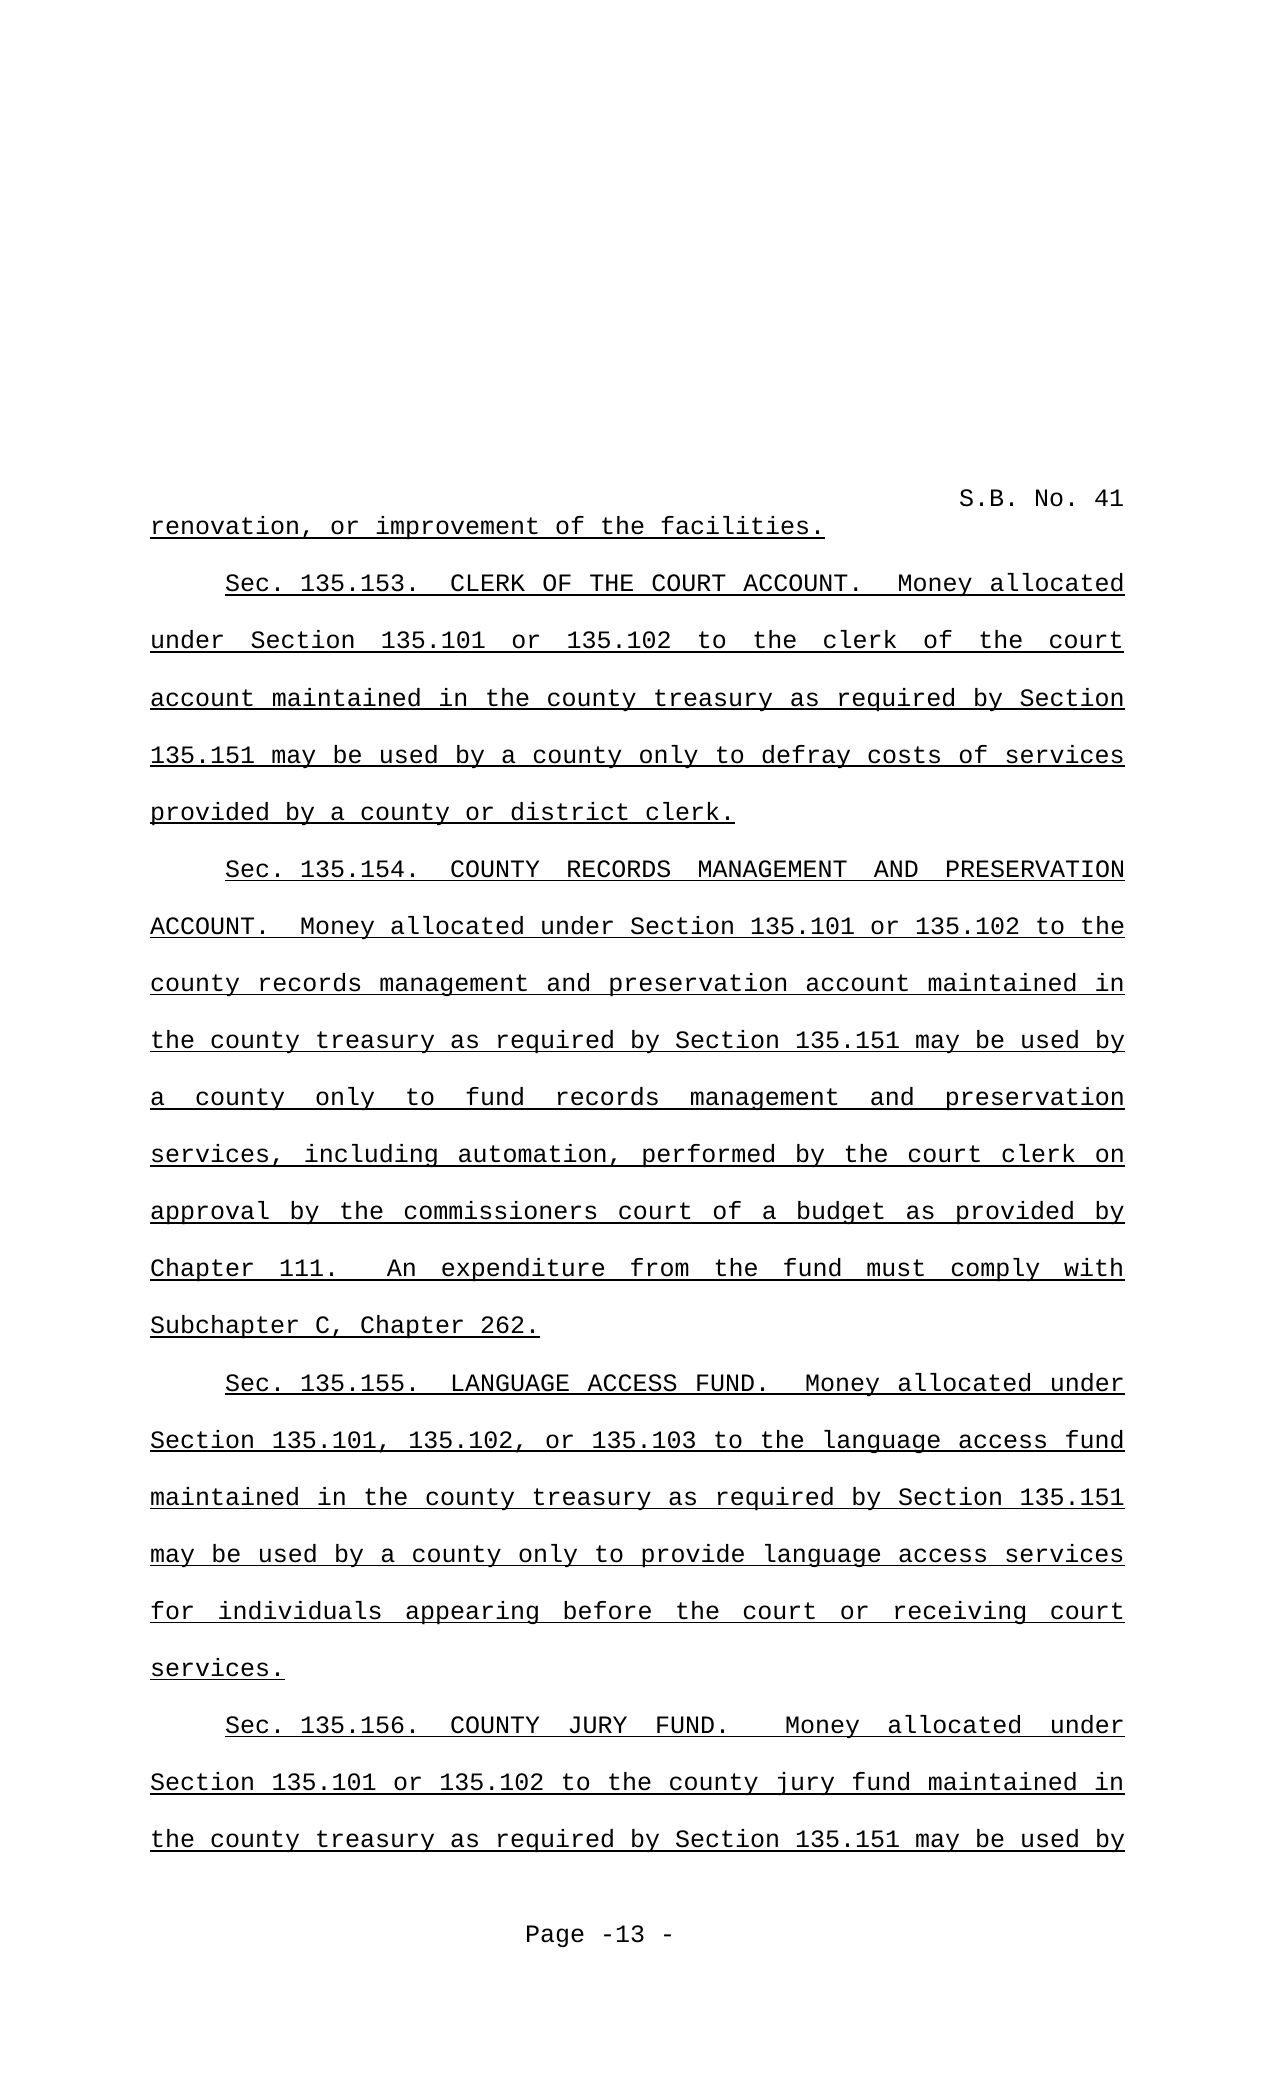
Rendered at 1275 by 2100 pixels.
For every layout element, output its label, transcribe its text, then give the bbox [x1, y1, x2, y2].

text Sec. 135.153. CLERK OF THE COURT ACCOUNT. Money allocated under Section 135.101 or 135.102 to the clerk of the court account maintained in the county treasury as required by Section 135.151 may be used by a county only to defray costs of services provided by a county or district clerk. [150, 571, 1125, 708]
text Sec. 135.154. COUNTY RECORDS MANAGEMENT AND PRESERVATION ACCOUNT. Money allocated under Section 135.101 or 135.102 to the county records management and preservation account maintained in the county treasury as required by Section 135.151 may be used by a county only to fund records management and preservation services, including automation, performed by the court clerk on approval by the commissioners court of a budget as provided by Chapter 111. An expenditure from the fund must comply with Subchapter C, Chapter 262. [150, 995, 1125, 1051]
text Sec. 135.155. LANGUAGE ACCESS FUND. Money allocated under Section 135.101, 135.102, or 135.103 to the language access fund maintained in the county treasury as required by Section 135.151 may be used by a county only to provide language access services for individuals appearing before the court or receiving court services. [150, 1623, 1125, 1684]
text Sec. 135.155. LANGUAGE ACCESS FUND. Money allocated under Section 135.101, 135.102, or 135.103 to the language access fund maintained in the county treasury as required by Section 135.151 may be used by a county only to provide language access services for individuals appearing before the court or receiving court services. [150, 1509, 1125, 1565]
text Sec. 135.155. LANGUAGE ACCESS FUND. Money allocated under Section 135.101, 135.102, or 135.103 to the language access fund maintained in the county treasury as required by Section 135.151 may be used by a county only to provide language access services for individuals appearing before the court or receiving court services. [150, 1370, 1125, 1450]
text Sec. 135.155. LANGUAGE ACCESS FUND. Money allocated under Section 135.101, 135.102, or 135.103 to the language access fund maintained in the county treasury as required by Section 135.151 may be used by a county only to provide language access services for individuals appearing before the court or receiving court services. [150, 1452, 1125, 1508]
text Sec. 135.153. CLERK OF THE COURT ACCOUNT. Money allocated under Section 135.101 or 135.102 to the clerk of the court account maintained in the county treasury as required by Section 135.151 may be used by a county only to defray costs of services provided by a county or district clerk. [150, 767, 1125, 828]
text Sec. 135.154. COUNTY RECORDS MANAGEMENT AND PRESERVATION ACCOUNT. Money allocated under Section 135.101 or 135.102 to the county records management and preservation account maintained in the county treasury as required by Section 135.151 may be used by a county only to fund records management and preservation services, including automation, performed by the court clerk on approval by the commissioners court of a budget as provided by Chapter 111. An expenditure from the fund must comply with Subchapter C, Chapter 262. [150, 1224, 1125, 1279]
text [150, 514, 1125, 542]
text Sec. 135.155. LANGUAGE ACCESS FUND. Money allocated under Section 135.101, 135.102, or 135.103 to the language access fund maintained in the county treasury as required by Section 135.151 may be used by a county only to provide language access services for individuals appearing before the court or receiving court services. [150, 1566, 1125, 1622]
text Sec. 135.154. COUNTY RECORDS MANAGEMENT AND PRESERVATION ACCOUNT. Money allocated under Section 135.101 or 135.102 to the county records management and preservation account maintained in the county treasury as required by Section 135.151 may be used by a county only to fund records management and preservation services, including automation, performed by the court clerk on approval by the commissioners court of a budget as provided by Chapter 111. An expenditure from the fund must comply with Subchapter C, Chapter 262. [150, 938, 1125, 994]
text Sec. 135.153. CLERK OF THE COURT ACCOUNT. Money allocated under Section 135.101 or 135.102 to the clerk of the court account maintained in the county treasury as required by Section 135.151 may be used by a county only to defray costs of services provided by a county or district clerk. [150, 710, 1125, 765]
text Sec. 135.154. COUNTY RECORDS MANAGEMENT AND PRESERVATION ACCOUNT. Money allocated under Section 135.101 or 135.102 to the county records management and preservation account maintained in the county treasury as required by Section 135.151 may be used by a county only to fund records management and preservation services, including automation, performed by the court clerk on approval by the commissioners court of a budget as provided by Chapter 111. An expenditure from the fund must comply with Subchapter C, Chapter 262. [150, 1281, 1125, 1341]
text Sec. 135.154. COUNTY RECORDS MANAGEMENT AND PRESERVATION ACCOUNT. Money allocated under Section 135.101 or 135.102 to the county records management and preservation account maintained in the county treasury as required by Section 135.151 may be used by a county only to fund records management and preservation services, including automation, performed by the court clerk on approval by the commissioners court of a budget as provided by Chapter 111. An expenditure from the fund must comply with Subchapter C, Chapter 262. [150, 856, 1125, 937]
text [150, 1795, 1125, 1850]
text Sec. 135.154. COUNTY RECORDS MANAGEMENT AND PRESERVATION ACCOUNT. Money allocated under Section 135.101 or 135.102 to the county records management and preservation account maintained in the county treasury as required by Section 135.151 may be used by a county only to fund records management and preservation services, including automation, performed by the court clerk on approval by the commissioners court of a budget as provided by Chapter 111. An expenditure from the fund must comply with Subchapter C, Chapter 262. [150, 1052, 1125, 1108]
text Sec. 135.154. COUNTY RECORDS MANAGEMENT AND PRESERVATION ACCOUNT. Money allocated under Section 135.101 or 135.102 to the county records management and preservation account maintained in the county treasury as required by Section 135.151 may be used by a county only to fund records management and preservation services, including automation, performed by the court clerk on approval by the commissioners court of a budget as provided by Chapter 111. An expenditure from the fund must comply with Subchapter C, Chapter 262. [150, 1110, 1125, 1165]
text Sec. 135.154. COUNTY RECORDS MANAGEMENT AND PRESERVATION ACCOUNT. Money allocated under Section 135.101 or 135.102 to the county records management and preservation account maintained in the county treasury as required by Section 135.151 may be used by a county only to fund records management and preservation services, including automation, performed by the court clerk on approval by the commissioners court of a budget as provided by Chapter 111. An expenditure from the fund must comply with Subchapter C, Chapter 262. [150, 1167, 1125, 1222]
